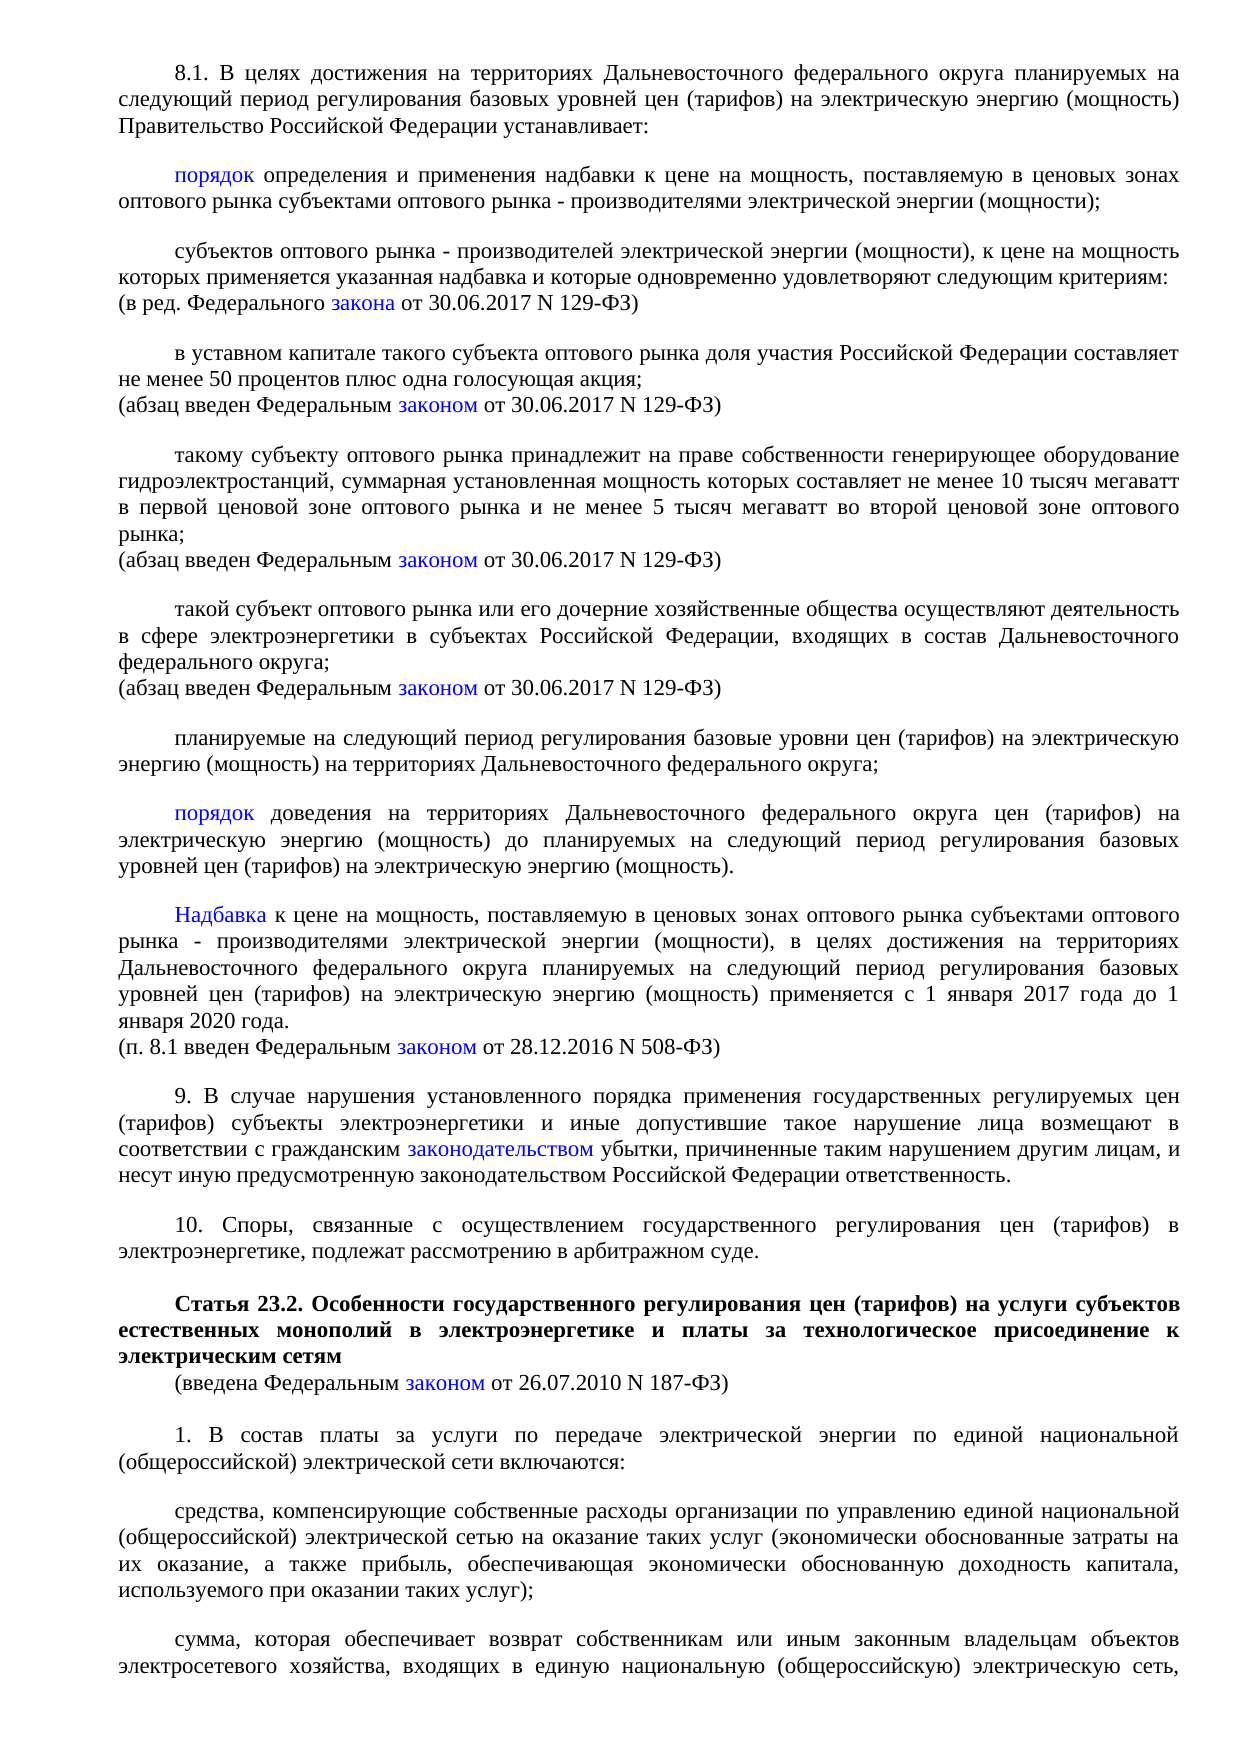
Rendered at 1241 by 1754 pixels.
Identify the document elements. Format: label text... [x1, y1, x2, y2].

title Статья 23.2. Особенности государственного регулирования цен (тарифов) на услуги субъектов естественных монополий в электроэнергетике и платы за технологическое присоединение к электрическим сетям [118, 1290, 1181, 1369]
text средства, компенсирующие собственные расходы организации по управлению единой национальной (общероссийской) электрической сетью на оказание таких услуг (экономически обоснованные затраты на их оказание, а также прибыль, обеспечивающая экономически обоснованную доходность капитала, используемого при оказании таких услуг); [118, 1497, 1181, 1602]
text такой субъект оптового рынка или его дочерние хозяйственные общества осуществляют деятельность в сфере электроэнергетики в субъектах Российской Федерации, входящих в состав Дальневосточного федерального округа; [118, 595, 1181, 674]
text (абзац введен Федеральным законом от 30.06.2017 N 129-ФЗ) [118, 674, 1181, 701]
text порядок доведения на территориях Дальневосточного федерального округа цен (тарифов) на электрическую энергию (мощность) до планируемых на следующий период регулирования базовых уровней цен (тарифов) на электрическую энергию (мощность). [118, 799, 1181, 878]
text 8.1. В целях достижения на территориях Дальневосточного федерального округа планируемых на следующий период регулирования базовых уровней цен (тарифов) на электрическую энергию (мощность) Правительство Российской Федерации устанавливает: [118, 59, 1181, 138]
text планируемые на следующий период регулирования базовые уровни цен (тарифов) на электрическую энергию (мощность) на территориях Дальневосточного федерального округа; [118, 724, 1181, 776]
text порядок определения и применения надбавки к цене на мощность, поставляемую в ценовых зонах оптового рынка субъектами оптового рынка - производителями электрической энергии (мощности); [118, 161, 1181, 214]
text такому субъекту оптового рынка принадлежит на праве собственности генерирующее оборудование гидроэлектростанций, суммарная установленная мощность которых составляет не менее 10 тысяч мегаватт в первой ценовой зоне оптового рынка и не менее 5 тысяч мегаватт во второй ценовой зоне оптового рынка; [118, 441, 1181, 546]
text (абзац введен Федеральным законом от 30.06.2017 N 129-ФЗ) [118, 391, 1181, 418]
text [118, 1625, 1181, 1678]
text 9. В случае нарушения установленного порядка применения государственных регулируемых цен (тарифов) субъекты электроэнергетики и иные допустившие такое нарушение лица возмещают в соответствии с гражданским законодательством убытки, причиненные таким нарушением другим лицам, и несут иную предусмотренную законодательством Российской Федерации ответственность. [118, 1082, 1181, 1188]
text (п. 8.1 введен Федеральным законом от 28.12.2016 N 508-ФЗ) [118, 1033, 1181, 1059]
text 10. Споры, связанные с осуществлением государственного регулирования цен (тарифов) в электроэнергетике, подлежат рассмотрению в арбитражном суде. [118, 1211, 1181, 1263]
text (введена Федеральным законом от 26.07.2010 N 187-ФЗ) [118, 1369, 1181, 1395]
text Надбавка к цене на мощность, поставляемую в ценовых зонах оптового рынка субъектами оптового рынка - производителями электрической энергии (мощности), в целях достижения на территориях Дальневосточного федерального округа планируемых на следующий период регулирования базовых уровней цен (тарифов) на электрическую энергию (мощность) применяется с 1 января 2017 года до 1 января 2020 года. [118, 901, 1181, 1033]
text (абзац введен Федеральным законом от 30.06.2017 N 129-ФЗ) [118, 546, 1181, 572]
text в уставном капитале такого субъекта оптового рынка доля участия Российской Федерации составляет не менее 50 процентов плюс одна голосующая акция; [118, 339, 1181, 391]
text 1. В состав платы за услуги по передаче электрической энергии по единой национальной (общероссийской) электрической сети включаются: [118, 1421, 1181, 1474]
text субъектов оптового рынка - производителей электрической энергии (мощности), к цене на мощность которых применяется указанная надбавка и которые одновременно удовлетворяют следующим критериям: [118, 237, 1181, 289]
text (в ред. Федерального закона от 30.06.2017 N 129-ФЗ) [118, 289, 1181, 316]
